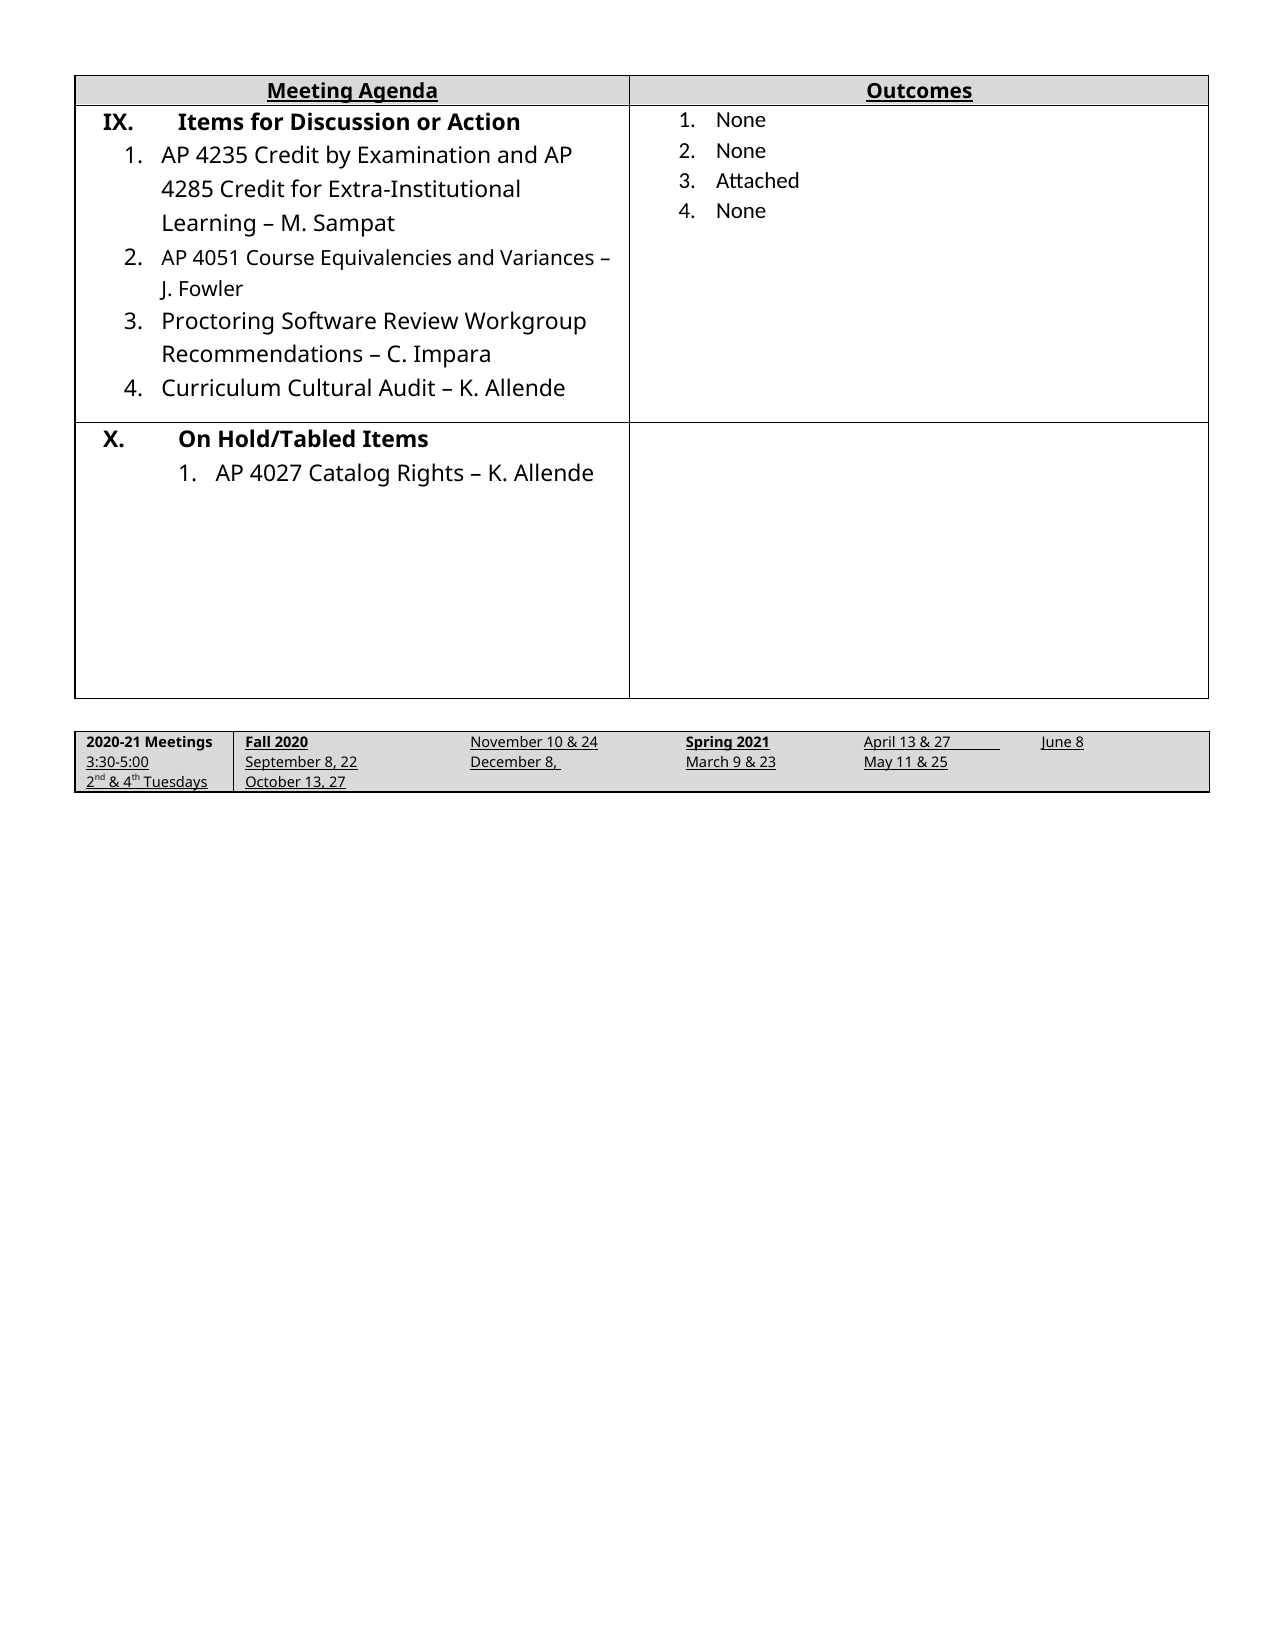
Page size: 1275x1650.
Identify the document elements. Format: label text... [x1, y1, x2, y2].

table_cell Items for Discussion or Action AP 4235 Credit by Examination and AP 4285 Credit for Extra-Institutional Learning – M. Sampat AP 4051 Course Equivalencies and Variances – J. Fowler Proctoring Software Review Workgroup Recommendations – C. Impara Curriculum Cultural Audit – K. Allende [76, 106, 629, 422]
table_header Outcomes [630, 76, 1208, 104]
table_header 2020-21 Meetings 3:30-5:00 2nd & 4th Tuesdays [76, 732, 233, 791]
table_header June 8 [1030, 732, 1209, 791]
table_header Meeting Agenda [76, 76, 629, 104]
table_header Fall 2020 September 8, 22 October 13, 27 [234, 732, 459, 791]
table_cell [630, 423, 1208, 698]
table_cell On Hold/Tabled Items AP 4027 Catalog Rights – K. Allende [76, 423, 629, 698]
table_header April 13 & 27 May 11 & 25 [852, 732, 1030, 791]
table_cell None None Attached None [630, 106, 1208, 422]
table_header Spring 2021 March 9 & 23 [674, 732, 852, 791]
table_header November 10 & 24 December 8, [459, 732, 674, 791]
